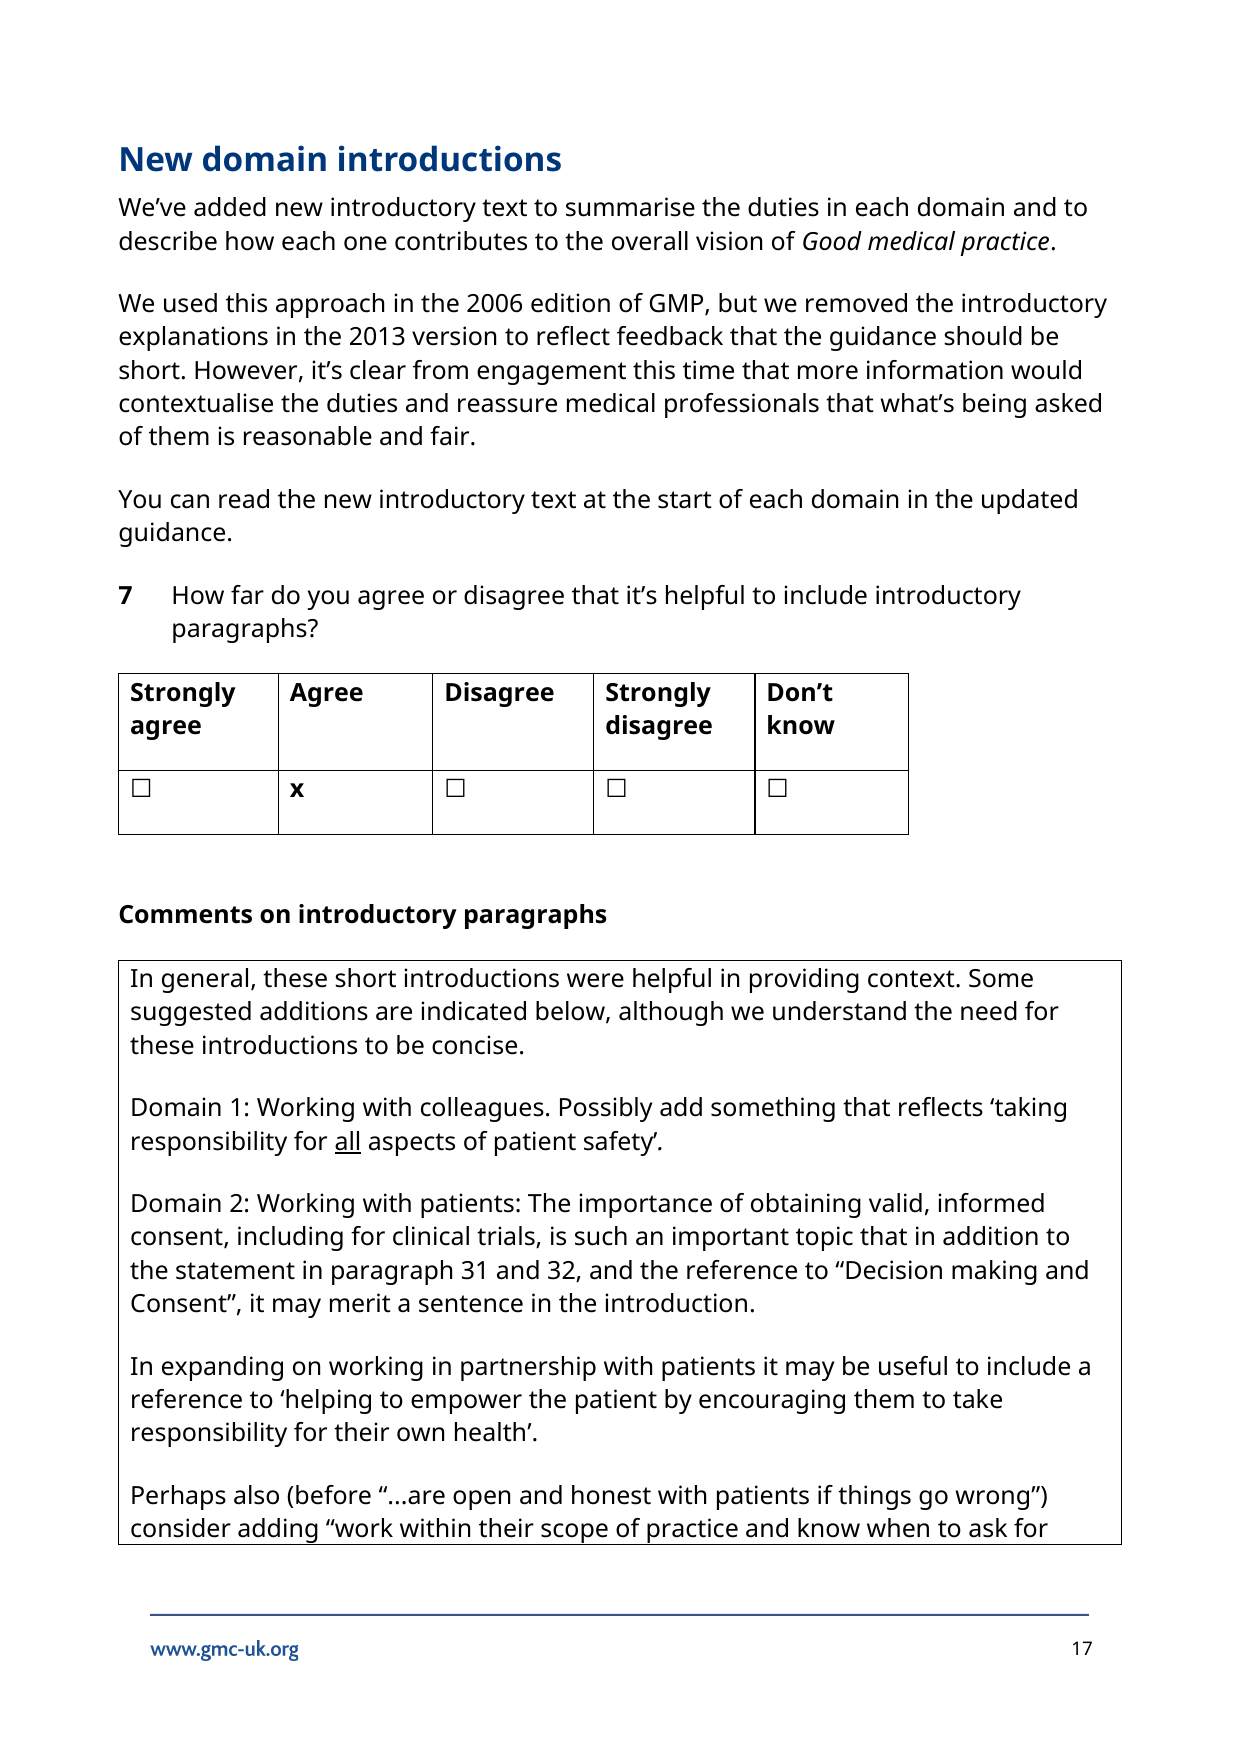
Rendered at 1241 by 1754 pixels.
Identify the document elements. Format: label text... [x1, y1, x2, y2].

table_header Agree [279, 674, 432, 770]
picture [150, 1640, 299, 1661]
table_cell ☐ [119, 771, 278, 834]
table_cell x [279, 771, 432, 834]
table_header Strongly disagree [594, 674, 754, 770]
table_cell ☐ [594, 771, 754, 834]
table_header Disagree [433, 674, 593, 770]
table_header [119, 961, 1121, 1544]
text Comments on introductory paragraphs [118, 897, 1122, 931]
table_header Don’t know [756, 674, 908, 770]
text We used this approach in the 2006 edition of GMP, but we removed the introductory explanations in the 2013 version to reflect feedback that the guidance should be short. However, it’s clear from engagement this time that more information would contextualise the duties and reassure medical professionals that what’s being asked of them is reasonable and fair. [118, 286, 1122, 452]
table_cell ☐ [756, 771, 908, 834]
subtitle New domain introductions [118, 138, 1122, 179]
text You can read the new introductory text at the start of each domain in the updated guidance. [118, 482, 1122, 548]
list How far do you agree or disagree that it’s helpful to include introductory paragraphs? [118, 577, 1122, 644]
text We’ve added new introductory text to summarise the duties in each domain and to describe how each one contributes to the overall vision of Good medical practice. [118, 190, 1122, 257]
table_header Strongly agree [119, 674, 278, 770]
table_cell ☐ [433, 771, 593, 834]
